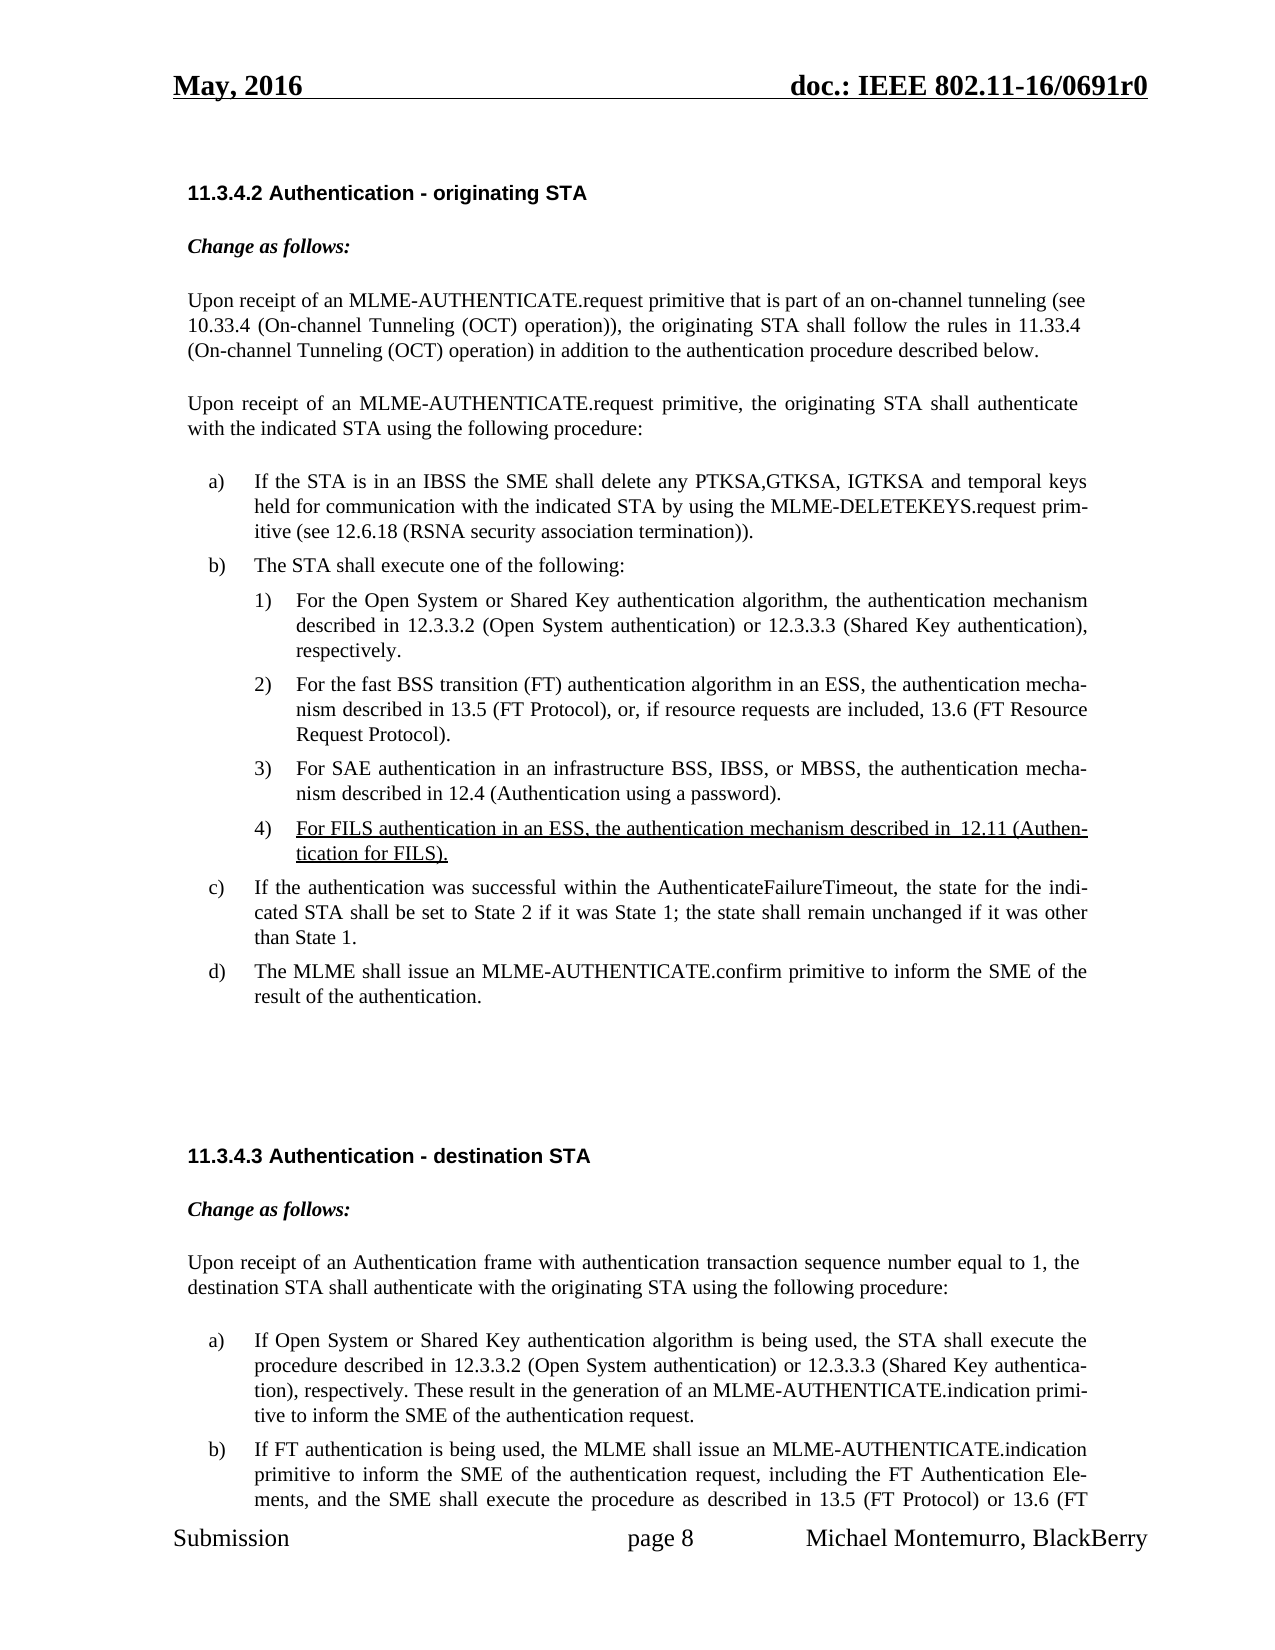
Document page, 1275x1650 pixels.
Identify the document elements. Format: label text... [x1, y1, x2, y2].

list For FILS authentication in an ESS, the authentication mechanism described in 12.11 (Authen- tication for FILS). [254, 815, 1088, 864]
list For the Open System or Shared Key authentication algorithm, the authentication mechanism described in 12.3.3.2 (Open System authentication) or 12.3.3.3 (Shared Key authentication), respectively. [254, 587, 1088, 662]
list If the authentication was successful within the AuthenticateFailureTimeout, the state for the indi- cated STA shall be set to State 2 if it was State 1; the state shall remain unchanged if it was other than State 1. [208, 875, 1088, 949]
list For SAE authentication in an infrastructure BSS, IBSS, or MBSS, the authentication mecha- nism described in 12.4 (Authentication using a password). [254, 756, 1088, 805]
list If Open System or Shared Key authentication algorithm is being used, the STA shall execute the procedure described in 12.3.3.2 (Open System authentication) or 12.3.3.3 (Shared Key authentica- tion), respectively. These result in the generation of an MLME-AUTHENTICATE.indication primi- tive to inform the SME of the authentication request. [208, 1328, 1088, 1427]
list The STA shall execute one of the following: [208, 553, 1100, 577]
subtitle Change as follows: [187, 234, 1100, 258]
list If the STA is in an IBSS the SME shall delete any PTKSA,GTKSA, IGTKSA and temporal keys held for communication with the indicated STA by using the MLME-DELETEKEYS.request prim- itive (see 12.6.18 (RSNA security association termination)). [208, 469, 1088, 543]
text Upon receipt of an MLME-AUTHENTICATE.request primitive that is part of an on-channel tunneling (see [187, 287, 1100, 312]
list The MLME shall issue an MLME-AUTHENTICATE.confirm primitive to inform the SME of the result of the authentication. [208, 959, 1088, 1008]
subtitle Change as follows: [187, 1197, 1100, 1221]
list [208, 1437, 1088, 1511]
list (On-channel Tunneling (OCT) operation)), the originating STA shall follow the rules in 11.33.4 (On-channel Tunneling (OCT) operation) in addition to the authentication procedure described below. [187, 313, 1088, 362]
subtitle Authentication - originating STA [187, 181, 1100, 205]
list For the fast BSS transition (FT) authentication algorithm in an ESS, the authentication mecha- nism described in 13.5 (FT Protocol), or, if resource requests are included, 13.6 (FT Resource Request Protocol). [254, 672, 1088, 746]
subtitle Authentication - destination STA [187, 1143, 1100, 1167]
text Upon receipt of an MLME-AUTHENTICATE.request primitive, the originating STA shall authenticate with the indicated STA using the following procedure: [187, 391, 1100, 440]
text Upon receipt of an Authentication frame with authentication transaction sequence number equal to 1, the destination STA shall authenticate with the originating STA using the following procedure: [187, 1250, 1100, 1299]
